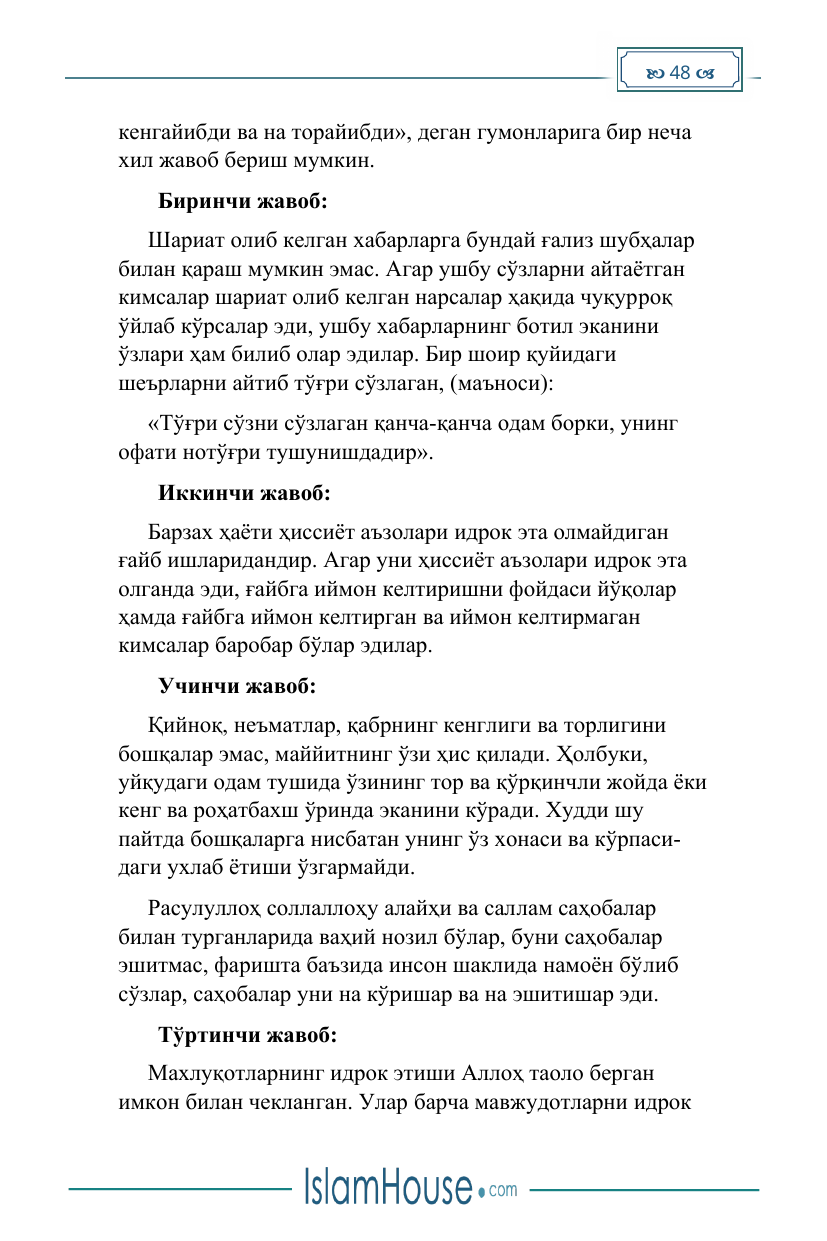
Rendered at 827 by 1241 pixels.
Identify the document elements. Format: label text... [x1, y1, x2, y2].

text Иккинчи жавоб: [118, 479, 709, 505]
text «Тўғри сўзни сўзлаган қанча-қанча одам борки, унинг офати нотўғри тушунишдадир». [118, 409, 709, 464]
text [118, 118, 709, 173]
picture [62, 1159, 292, 1213]
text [118, 1059, 709, 1114]
text Тўртинчи жавоб: [118, 1021, 709, 1047]
text Учинчи жавоб: [118, 672, 709, 699]
text Барзах ҳаёти ҳиссиёт аъзолари идрок эта олмайдиган ғайб ишларидандир. Агар уни ҳиссиёт аъзолари идрок эта олганда эди, ғайбга иймон келтиришни фойдаси йўқолар ҳамда ғайбга иймон келтирган ва иймон келтирмаган кимсалар баробар бўлар эдилар. [118, 518, 709, 658]
picture [298, 1160, 760, 1214]
text Қийноқ, неъматлар, қабрнинг кенглиги ва торлигини бошқалар эмас, маййитнинг ўзи ҳис қилади. Ҳолбуки, уйқудаги одам тушида ўзининг тор ва қўрқинчли жойда ёки кенг ва роҳатбахш ўринда эканини кўради. Худди шу пайтда бошқаларга нисбатан унинг ўз хонаси ва кўрпаси-даги ухлаб ётиши ўзгармайди. [118, 711, 709, 880]
text Расулуллоҳ соллаллоҳу алайҳи ва саллам саҳобалар билан турганларида ваҳий нозил бўлар, буни саҳобалар эшитмас, фаришта баъзида инсон шаклида намоён бўлиб сўзлар, саҳобалар уни на кўришар ва на эшитишар эди. [118, 894, 709, 1006]
text Биринчи жавоб: [118, 187, 709, 214]
text Шариат олиб келган хабарларга бундай ғализ шубҳалар билан қараш мумкин эмас. Агар ушбу сўзларни айтаётган кимсалар шариат олиб келган нарсалар ҳақида чуқурроқ ўйлаб кўрсалар эди, ушбу хабарларнинг ботил эканини ўзлари ҳам билиб олар эдилар. Бир шоир қуйидаги шеърларни айтиб тўғри сўзлаган, (маъноси): [118, 226, 709, 395]
